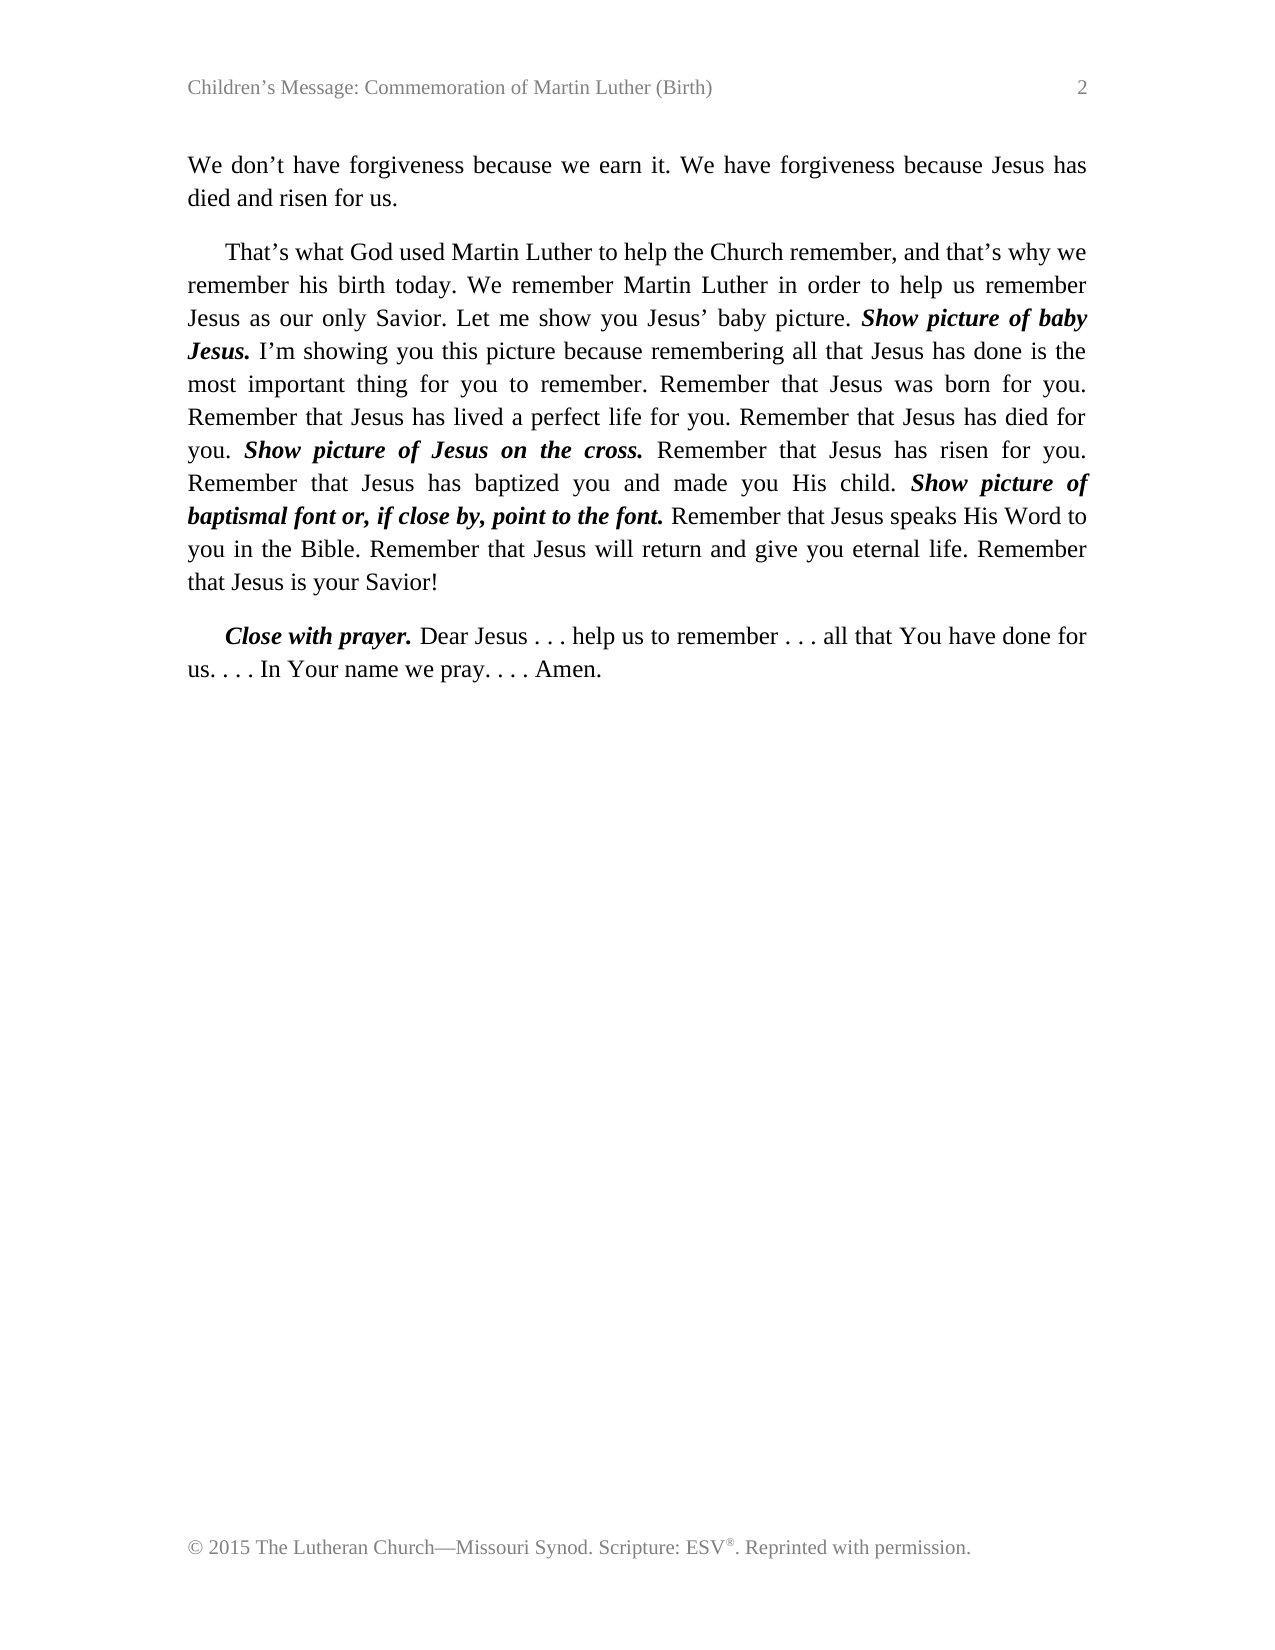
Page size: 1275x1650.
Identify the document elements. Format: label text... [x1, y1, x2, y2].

text That’s what God used Martin Luther to help the Church remember, and that’s why we remember his birth today. We remember Martin Luther in order to help us remember Jesus as our only Savior. Let me show you Jesus’ baby picture. Show picture of baby Jesus. I’m showing you this picture because remembering all that Jesus has done is the most important thing for you to remember. Remember that Jesus was born for you. Remember that Jesus has lived a perfect life for you. Remember that Jesus has died for you. Show picture of Jesus on the cross. Remember that Jesus has risen for you. Remember that Jesus has baptized you and made you His child. Show picture of baptismal font or, if close by, point to the font. Remember that Jesus speaks His Word to you in the Bible. Remember that Jesus will return and give you eternal life. Remember that Jesus is your Savior! [187, 237, 1087, 596]
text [187, 150, 1087, 212]
text Close with prayer. Dear Jesus . . . help us to remember . . . all that You have done for us. . . . In Your name we pray. . . . Amen. [187, 621, 1087, 683]
